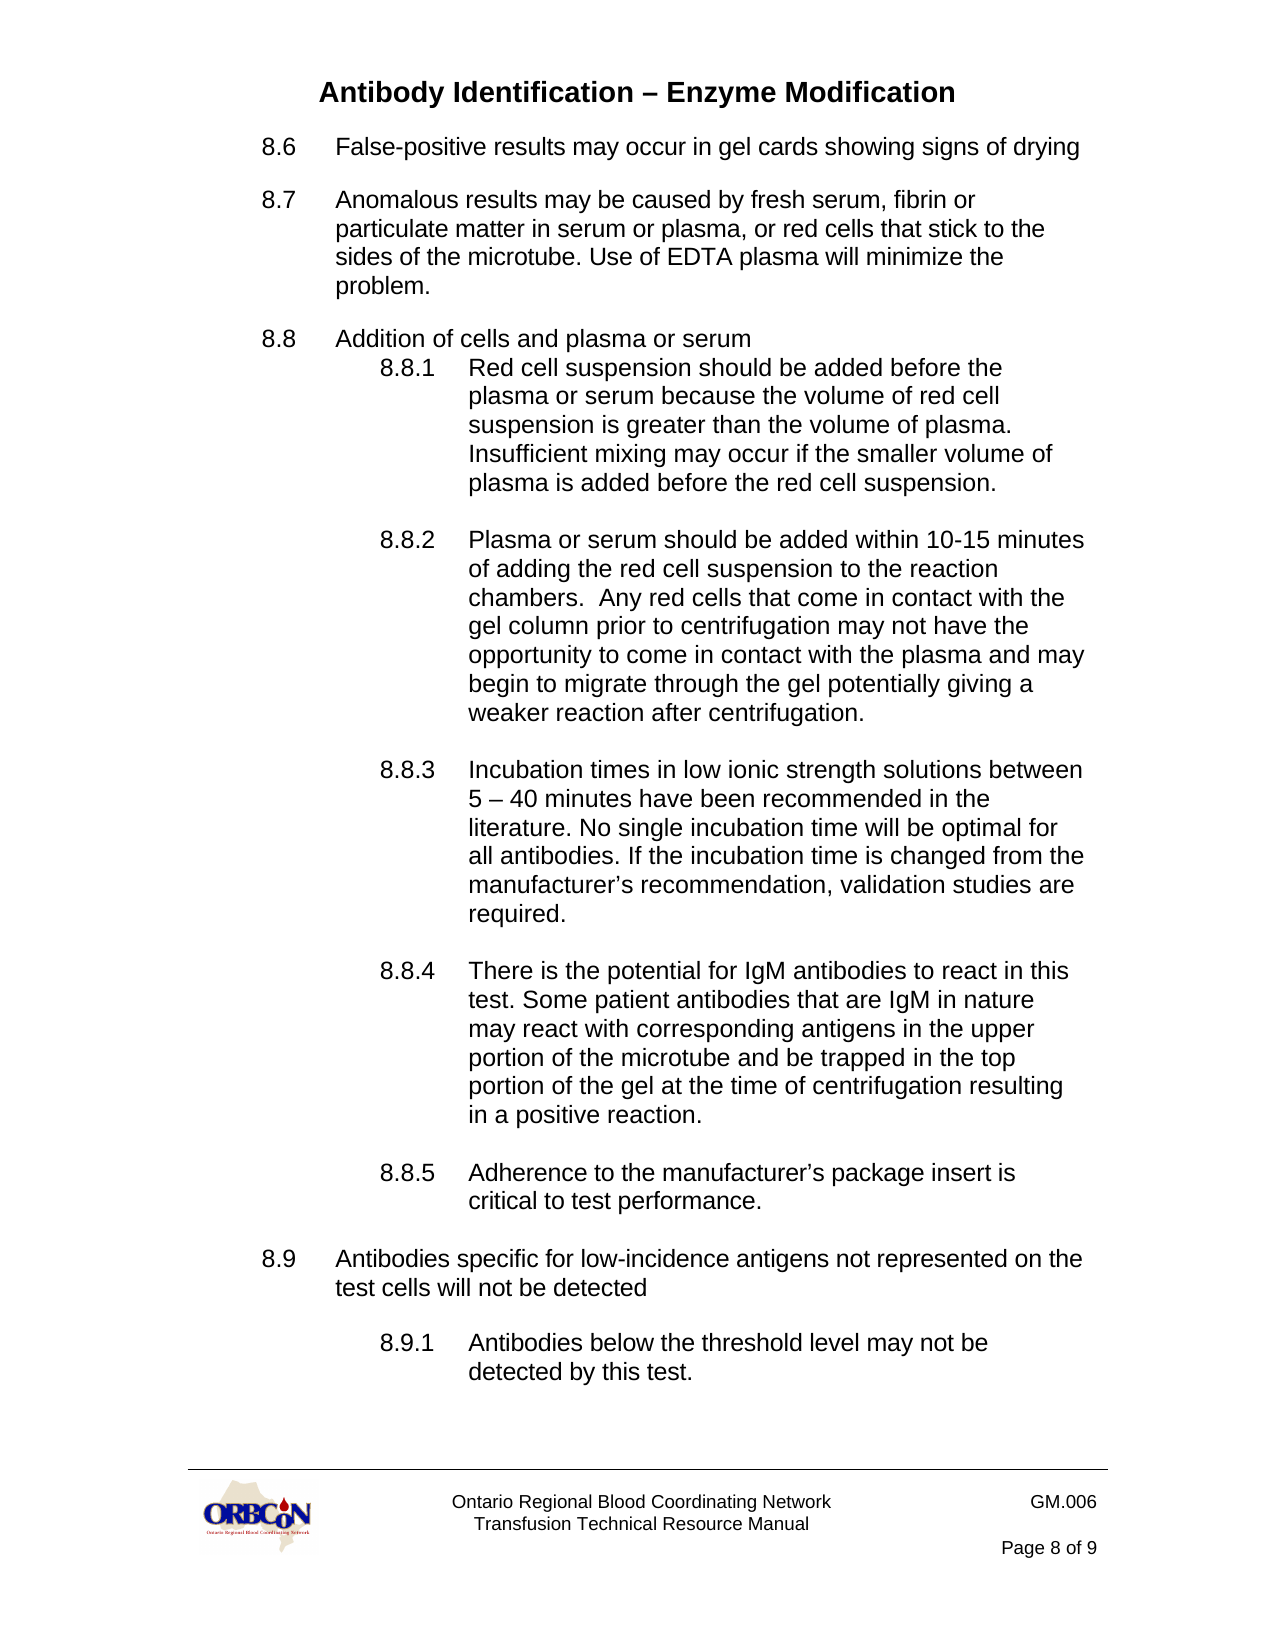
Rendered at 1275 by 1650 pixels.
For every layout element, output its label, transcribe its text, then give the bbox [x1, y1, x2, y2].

list Incubation times in low ionic strength solutions between 5 – 40 minutes have been recommended in the literature. No single incubation time will be optimal for all antibodies. If the incubation time is changed from the manufacturer’s recommendation, validation studies are required. [379, 755, 1087, 928]
list Antibodies below the threshold level may not be detected by this test. [379, 1328, 1087, 1385]
list Antibodies specific for low-incidence antigens not represented on the test cells will not be detected [261, 1244, 1087, 1301]
list Anomalous results may be caused by fresh serum, fibrin or particulate matter in serum or plasma, or red cells that stick to the sides of the microtube. Use of EDTA plasma will minimize the problem. [261, 185, 1087, 324]
list Adherence to the manufacturer’s package insert is critical to test performance. [379, 1158, 1087, 1215]
list Plasma or serum should be added within 10-15 minutes of adding the red cell suspension to the reactiohambers. Any red cells that come iontact with the gel column prior to centrifugation may not have the opportunity to come iontact with the plasma and may begin to migrate through the gel potentially giving a weaker reaction after centrifugation. [379, 525, 1087, 726]
list False-positive results may occur in gel cards showing signs of drying [261, 132, 1087, 185]
list Addition of cells and plasma or serum [261, 324, 1087, 353]
list There is the potential for IgM antibodies to react in this test. Some patient antibodies that are IgM in nature may react with corresponding antigens in the upper portion of the microtube and be trapped in the top portion of the gel at the time of centrifugation resulting in a positive reaction. [379, 956, 1087, 1129]
list Red cell suspension should be added before the plasma or serum because the volume of red cell suspension is greater than the volume of plasma. Insufficient mixing may occur if the smaller volume of plasma is added before the red cell suspension. [379, 353, 1087, 496]
picture [198, 1479, 319, 1555]
